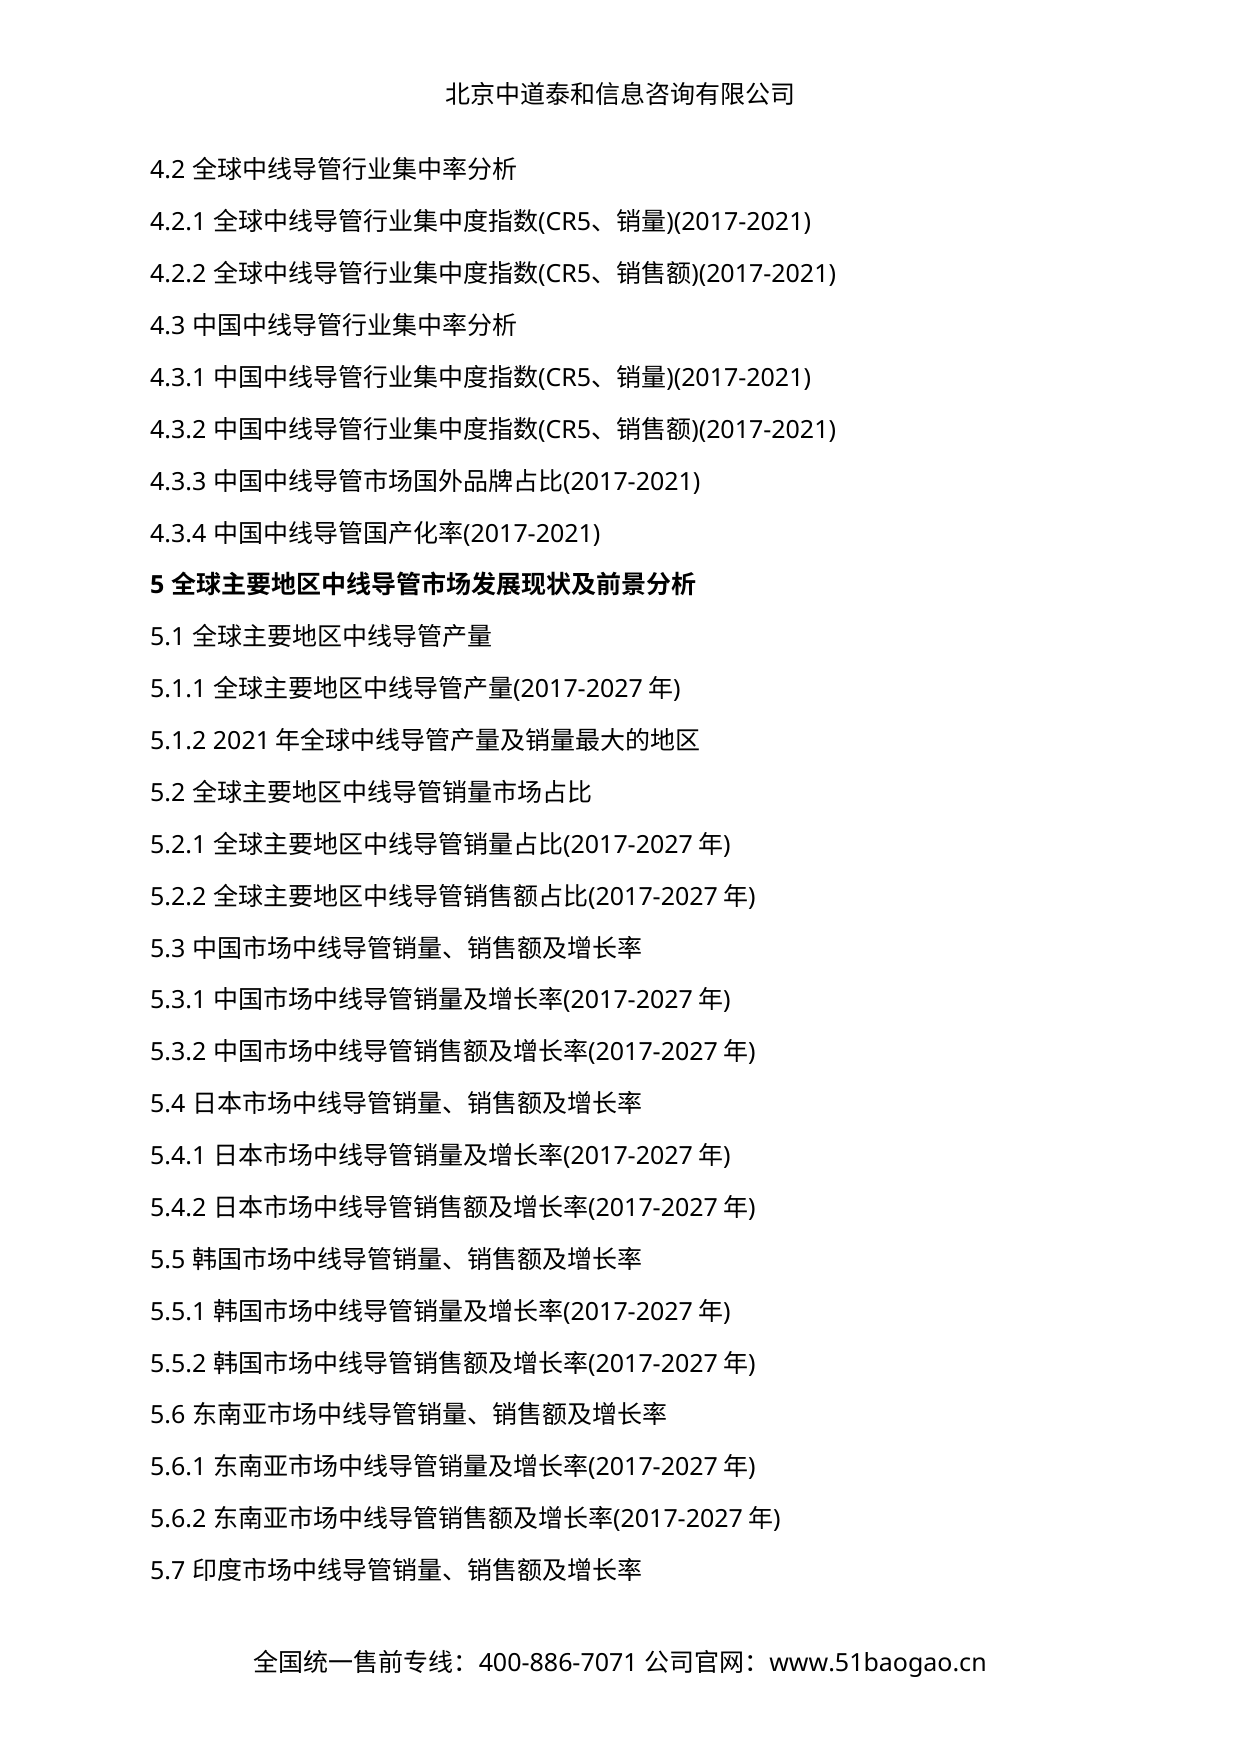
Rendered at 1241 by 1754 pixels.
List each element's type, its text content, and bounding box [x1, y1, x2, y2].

text 4.3 中国中线导管行业集中率分析 [150, 306, 1090, 342]
text 5.1.2 2021年全球中线导管产量及销量最大的地区 [150, 721, 1090, 757]
text 5.3.2 中国市场中线导管销售额及增长率(2017-2027年) [150, 1032, 1090, 1068]
text 5.5 韩国市场中线导管销量、销售额及增长率 [150, 1239, 1090, 1276]
text 4.2.2 全球中线导管行业集中度指数(CR5、销售额)(2017-2021) [150, 254, 1090, 290]
text 5.3 中国市场中线导管销量、销售额及增长率 [150, 928, 1090, 964]
text 5.4.2 日本市场中线导管销售额及增长率(2017-2027年) [150, 1187, 1090, 1224]
text 5.7 印度市场中线导管销量、销售额及增长率 [150, 1551, 1090, 1587]
text 4.3.4 中国中线导管国产化率(2017-2021) [150, 513, 1090, 549]
text 5.2.2 全球主要地区中线导管销售额占比(2017-2027年) [150, 876, 1090, 912]
text 5.1.1 全球主要地区中线导管产量(2017-2027年) [150, 669, 1090, 705]
text 5.5.1 韩国市场中线导管销量及增长率(2017-2027年) [150, 1291, 1090, 1327]
text 5.2.1 全球主要地区中线导管销量占比(2017-2027年) [150, 824, 1090, 861]
text 4.3.1 中国中线导管行业集中度指数(CR5、销量)(2017-2021) [150, 357, 1090, 394]
text 4.3.3 中国中线导管市场国外品牌占比(2017-2021) [150, 461, 1090, 497]
text 5.6.2 东南亚市场中线导管销售额及增长率(2017-2027年) [150, 1499, 1090, 1535]
text 5.1 全球主要地区中线导管产量 [150, 617, 1090, 653]
text 4.2.1 全球中线导管行业集中度指数(CR5、销量)(2017-2021) [150, 202, 1090, 238]
text 4.2 全球中线导管行业集中率分析 [150, 150, 1090, 186]
text 5.6 东南亚市场中线导管销量、销售额及增长率 [150, 1395, 1090, 1431]
text 5.4 日本市场中线导管销量、销售额及增长率 [150, 1084, 1090, 1120]
text 5.5.2 韩国市场中线导管销售额及增长率(2017-2027年) [150, 1343, 1090, 1379]
text 5.6.1 东南亚市场中线导管销量及增长率(2017-2027年) [150, 1447, 1090, 1483]
text 5.2 全球主要地区中线导管销量市场占比 [150, 772, 1090, 809]
text 4.3.2 中国中线导管行业集中度指数(CR5、销售额)(2017-2021) [150, 409, 1090, 446]
text 5.4.1 日本市场中线导管销量及增长率(2017-2027年) [150, 1136, 1090, 1172]
text 5 全球主要地区中线导管市场发展现状及前景分析 [150, 565, 1090, 601]
text 5.3.1 中国市场中线导管销量及增长率(2017-2027年) [150, 980, 1090, 1016]
